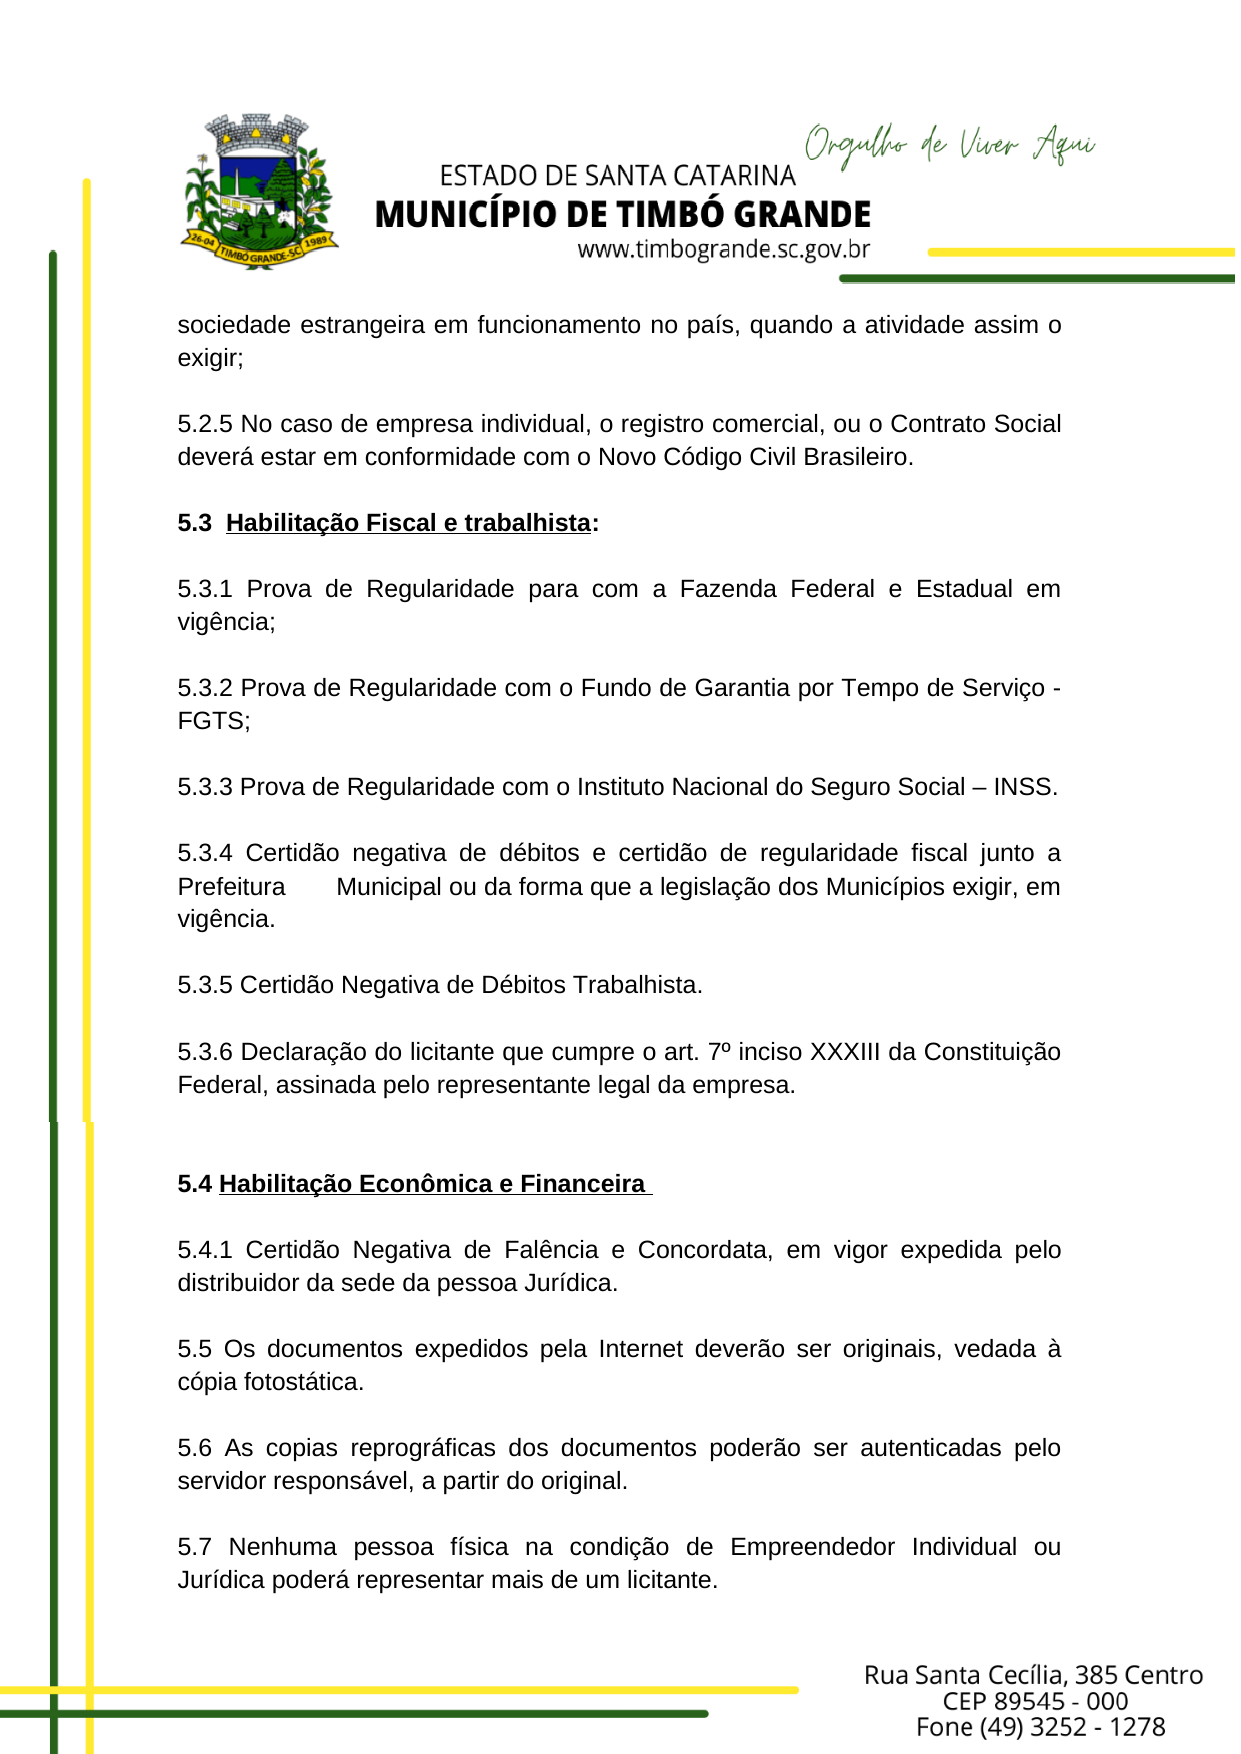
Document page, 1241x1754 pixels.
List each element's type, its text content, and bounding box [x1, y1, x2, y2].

text 5.3.1 Prova de Regularidade para com a Fazenda Federal e Estadual em vigência; [177, 574, 1063, 636]
text 5.3.4 Certidão negativa de débitos e certidão de regularidade fiscal junto a Prefeitura Municipal ou da forma que a legislação dos Municípios exigir, em vigência. [177, 838, 1063, 933]
text 5.3.2 Prova de Regularidade com o Fundo de Garantia por Tempo de Serviço - FGTS; [177, 673, 1063, 735]
text 5.3.6 Declaração do licitante que cumpre o art. 7º inciso XXXIII da Constituição Federal, assinada pelo representante legal da empresa. [177, 1037, 1063, 1098]
picture [0, 0, 1241, 1754]
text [177, 310, 1063, 372]
text 5.6 As copias reprográficas dos documentos poderão ser autenticadas pelo servidor responsável, a partir do original. [177, 1433, 1063, 1494]
text 5.3 Habilitação Fiscal e trabalhista: [177, 508, 1063, 537]
text 5.4.1 Certidão Negativa de Falência e Concordata, em vigor expedida pelo distribuidor da sede da pessoa Jurídica. [177, 1235, 1063, 1296]
text 5.7 Nenhuma pessoa física na condição de Empreendedor Individual ou Jurídica poderá representar mais de um licitante. [177, 1532, 1063, 1594]
text 5.3.5 Certidão Negativa de Débitos Trabalhista. [177, 971, 1063, 999]
text 5.2.5 No caso de empresa individual, o registro comercial, ou o Contrato Social deverá estar em conformidade com o Novo Código Civil Brasileiro. [177, 409, 1063, 471]
text 5.5 Os documentos expedidos pela Internet deverão ser originais, vedada à cópia fotostática. [177, 1334, 1063, 1396]
text 5.4 Habilitação Econômica e Financeira [177, 1169, 1063, 1197]
text 5.3.3 Prova de Regularidade com o Instituto Nacional do Seguro Social – INSS. [177, 772, 1063, 801]
